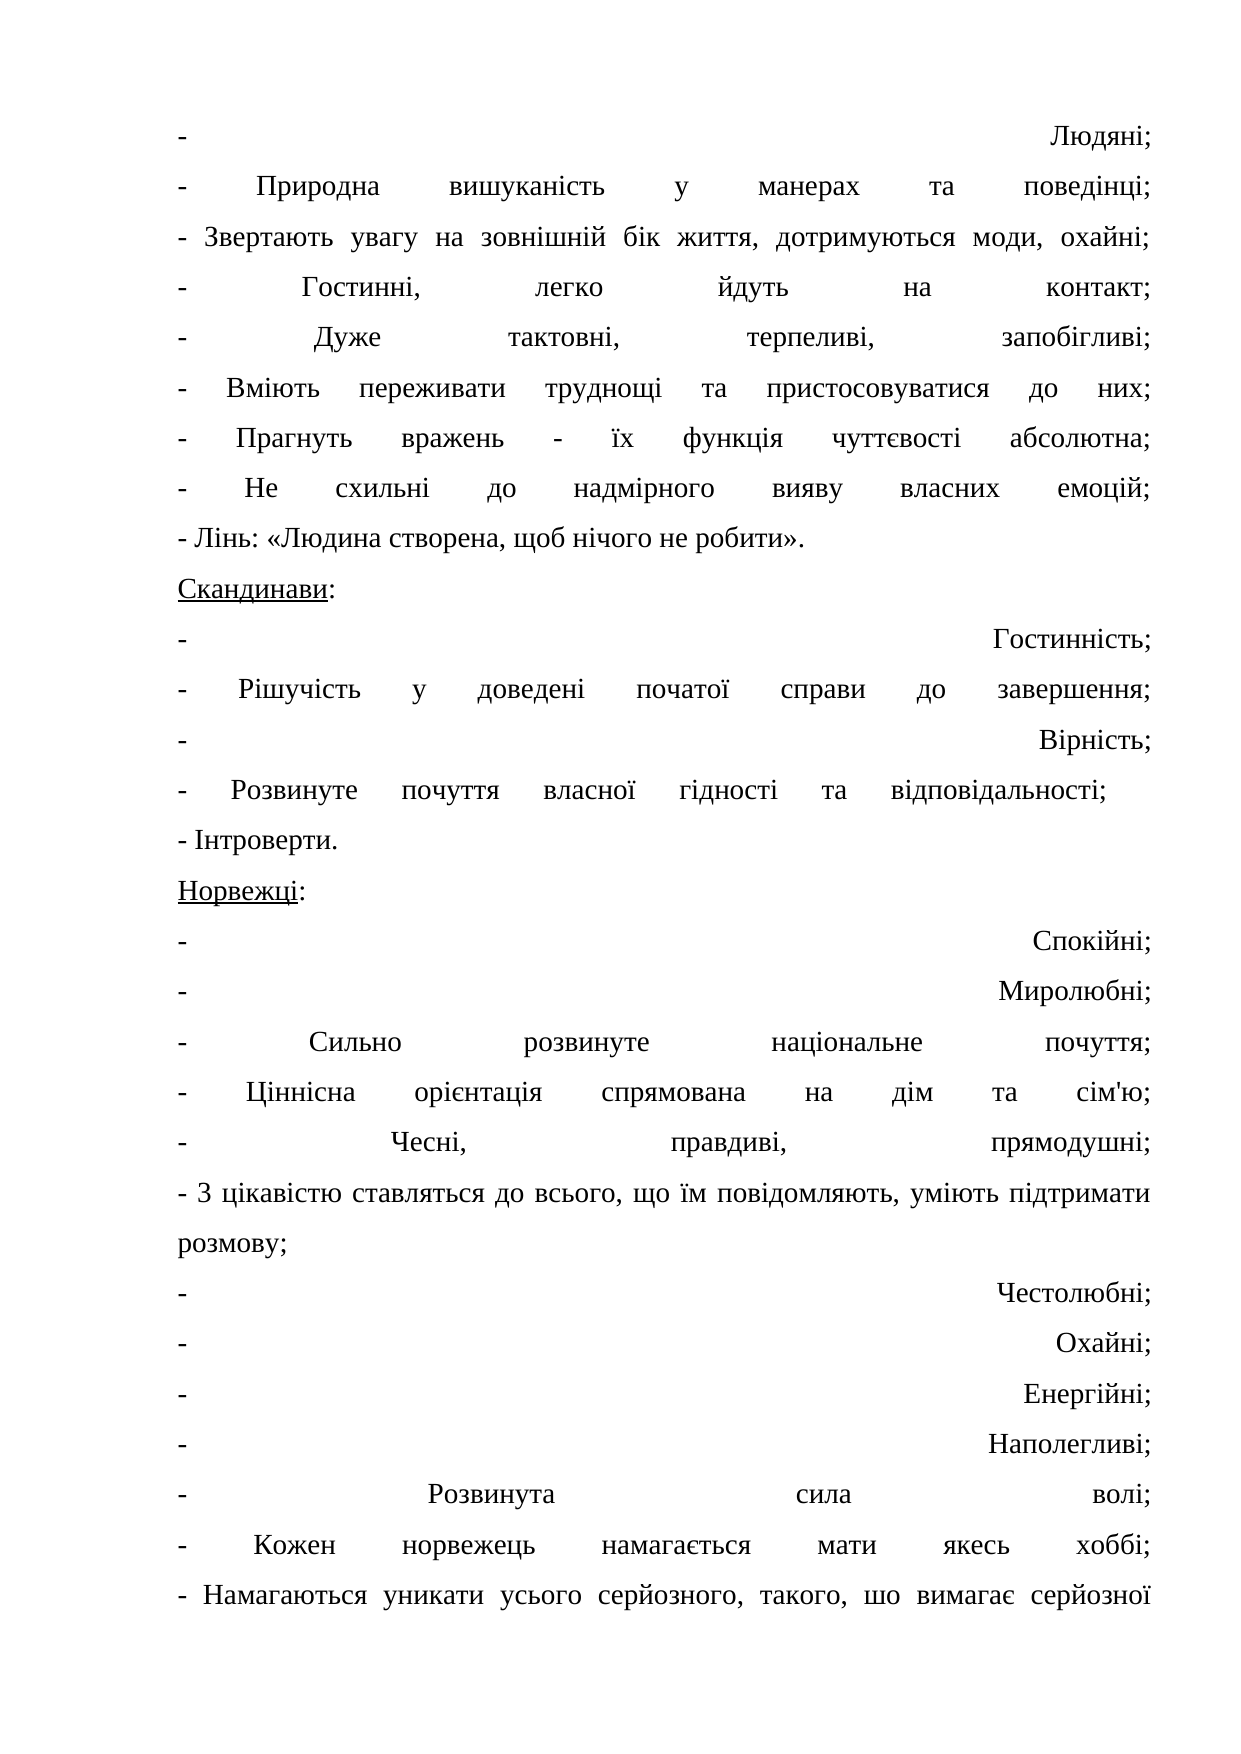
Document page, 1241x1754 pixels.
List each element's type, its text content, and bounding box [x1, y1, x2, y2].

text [177, 873, 1152, 1611]
text Скандинави: - Гостинність; - Рішучість у доведені початої справи до завершення; - Вірність; - Розвинуте почуття власної гідності та відповідальності; - Інтроверти. [177, 571, 1152, 856]
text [177, 118, 1152, 554]
